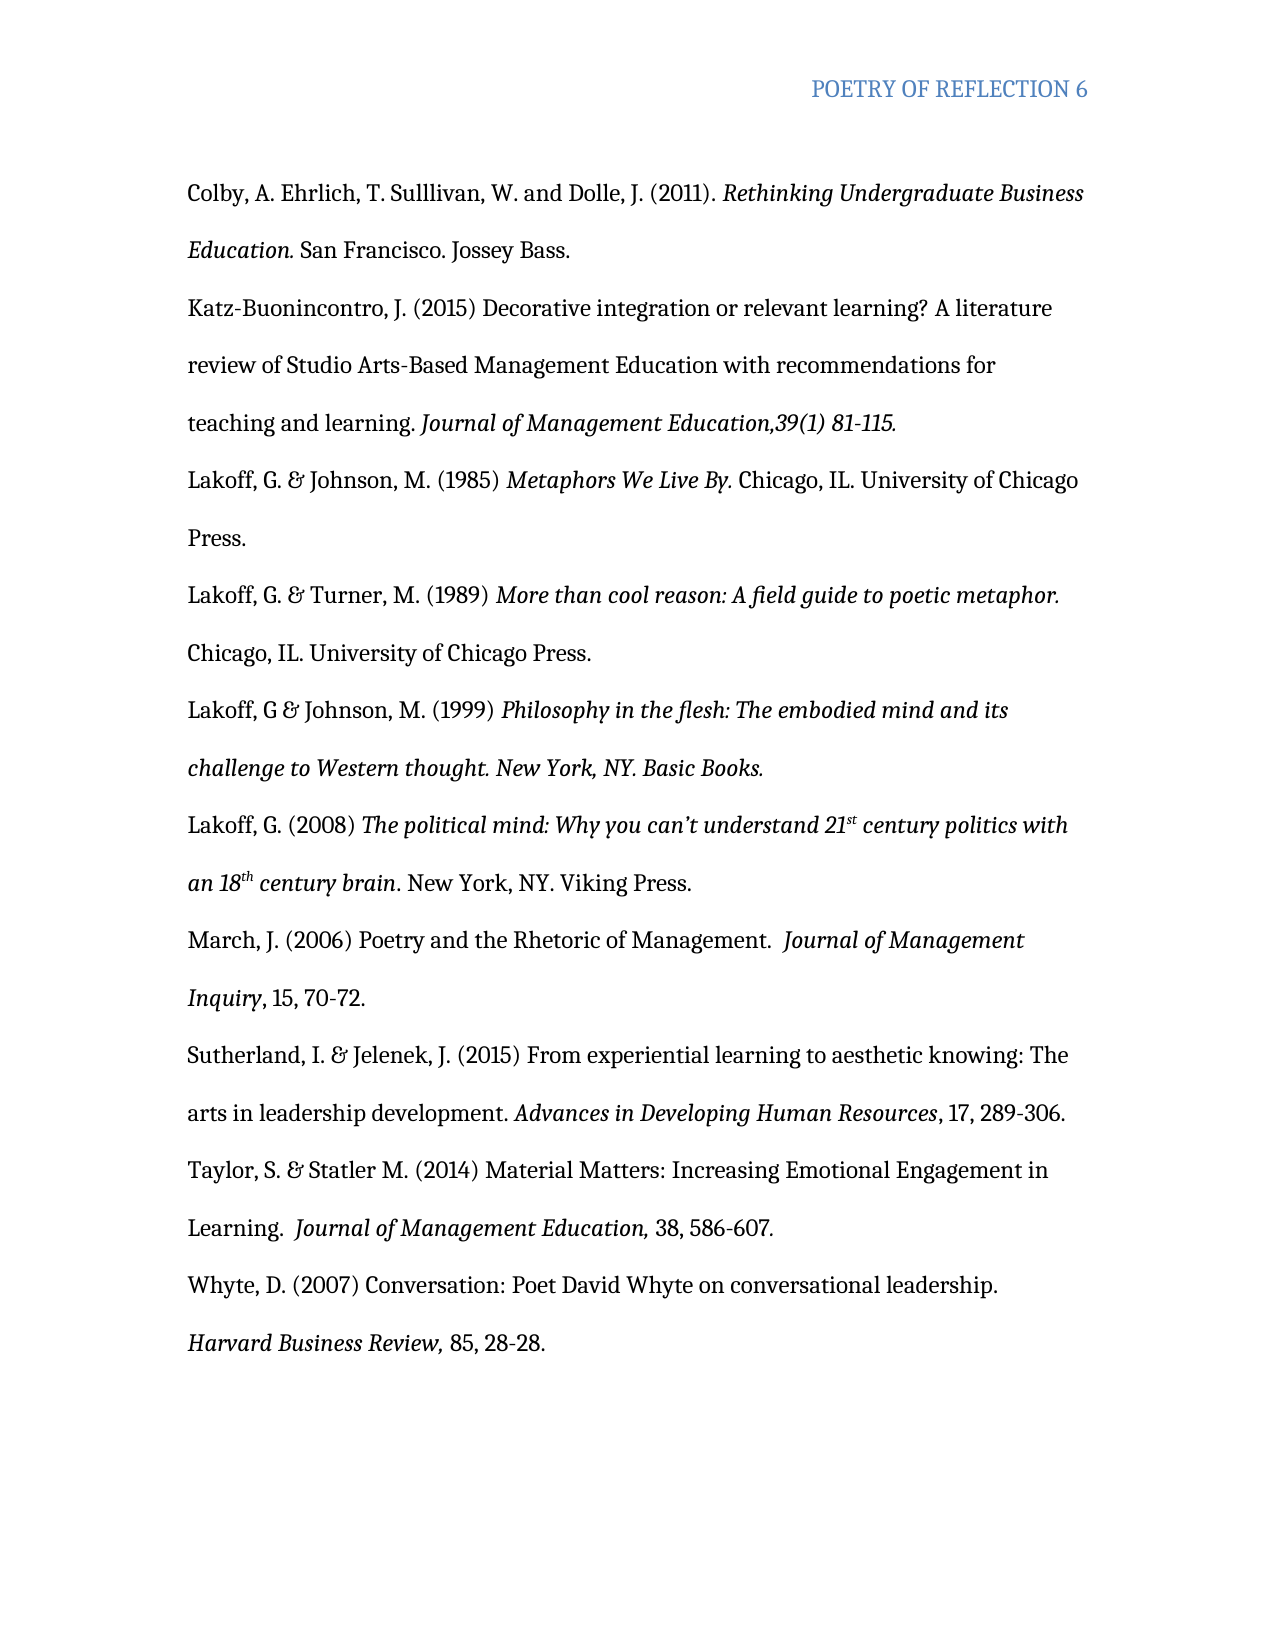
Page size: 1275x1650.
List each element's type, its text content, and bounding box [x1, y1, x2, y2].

text Colby, A. Ehrlich, T. Sulllivan, W. and Dolle, J. (2011). Rethinking Undergraduate Business Education. San Francisco. Jossey Bass. [187, 179, 1087, 265]
text Lakoff, G. & Turner, M. (1989) More than cool reason: A field guide to poetic metaphor. Chicago, IL. University of Chicago Press. [187, 581, 1087, 667]
text Sutherland, I. & Jelenek, J. (2015) From experiential learning to aesthetic knowing: The arts in leadership development. Advances in Developing Human Resources, 17, 289-306. [187, 1041, 1087, 1127]
text Katz-Buonincontro, J. (2015) Decorative integration or relevant learning? A literature review of Studio Arts-Based Management Education with recommendations for teaching and learning. Journal of Management Education,39(1) 81-115. [187, 294, 1087, 437]
text Lakoff, G. (2008) The political mind: Why you can’t understand 21st century politics with an 18th century brain. New York, NY. Viking Press. [187, 811, 1087, 897]
text Whyte, D. (2007) Conversation: Poet David Whyte on conversational leadership. Harvard Business Review, 85, 28-28. [187, 1271, 1087, 1357]
text Taylor, S. & Statler M. (2014) Material Matters: Increasing Emotional Engagement in Learning. Journal of Management Education, 38, 586-607. [187, 1156, 1087, 1242]
text Lakoff, G. & Johnson, M. (1985) Metaphors We Live By. Chicago, IL. University of Chicago Press. [187, 466, 1087, 552]
text Lakoff, G & Johnson, M. (1999) Philosophy in the flesh: The embodied mind and its challenge to Western thought. New York, NY. Basic Books. [187, 696, 1087, 782]
text March, J. (2006) Poetry and the Rhetoric of Management. Journal of Management Inquiry, 15, 70-72. [187, 926, 1087, 1012]
